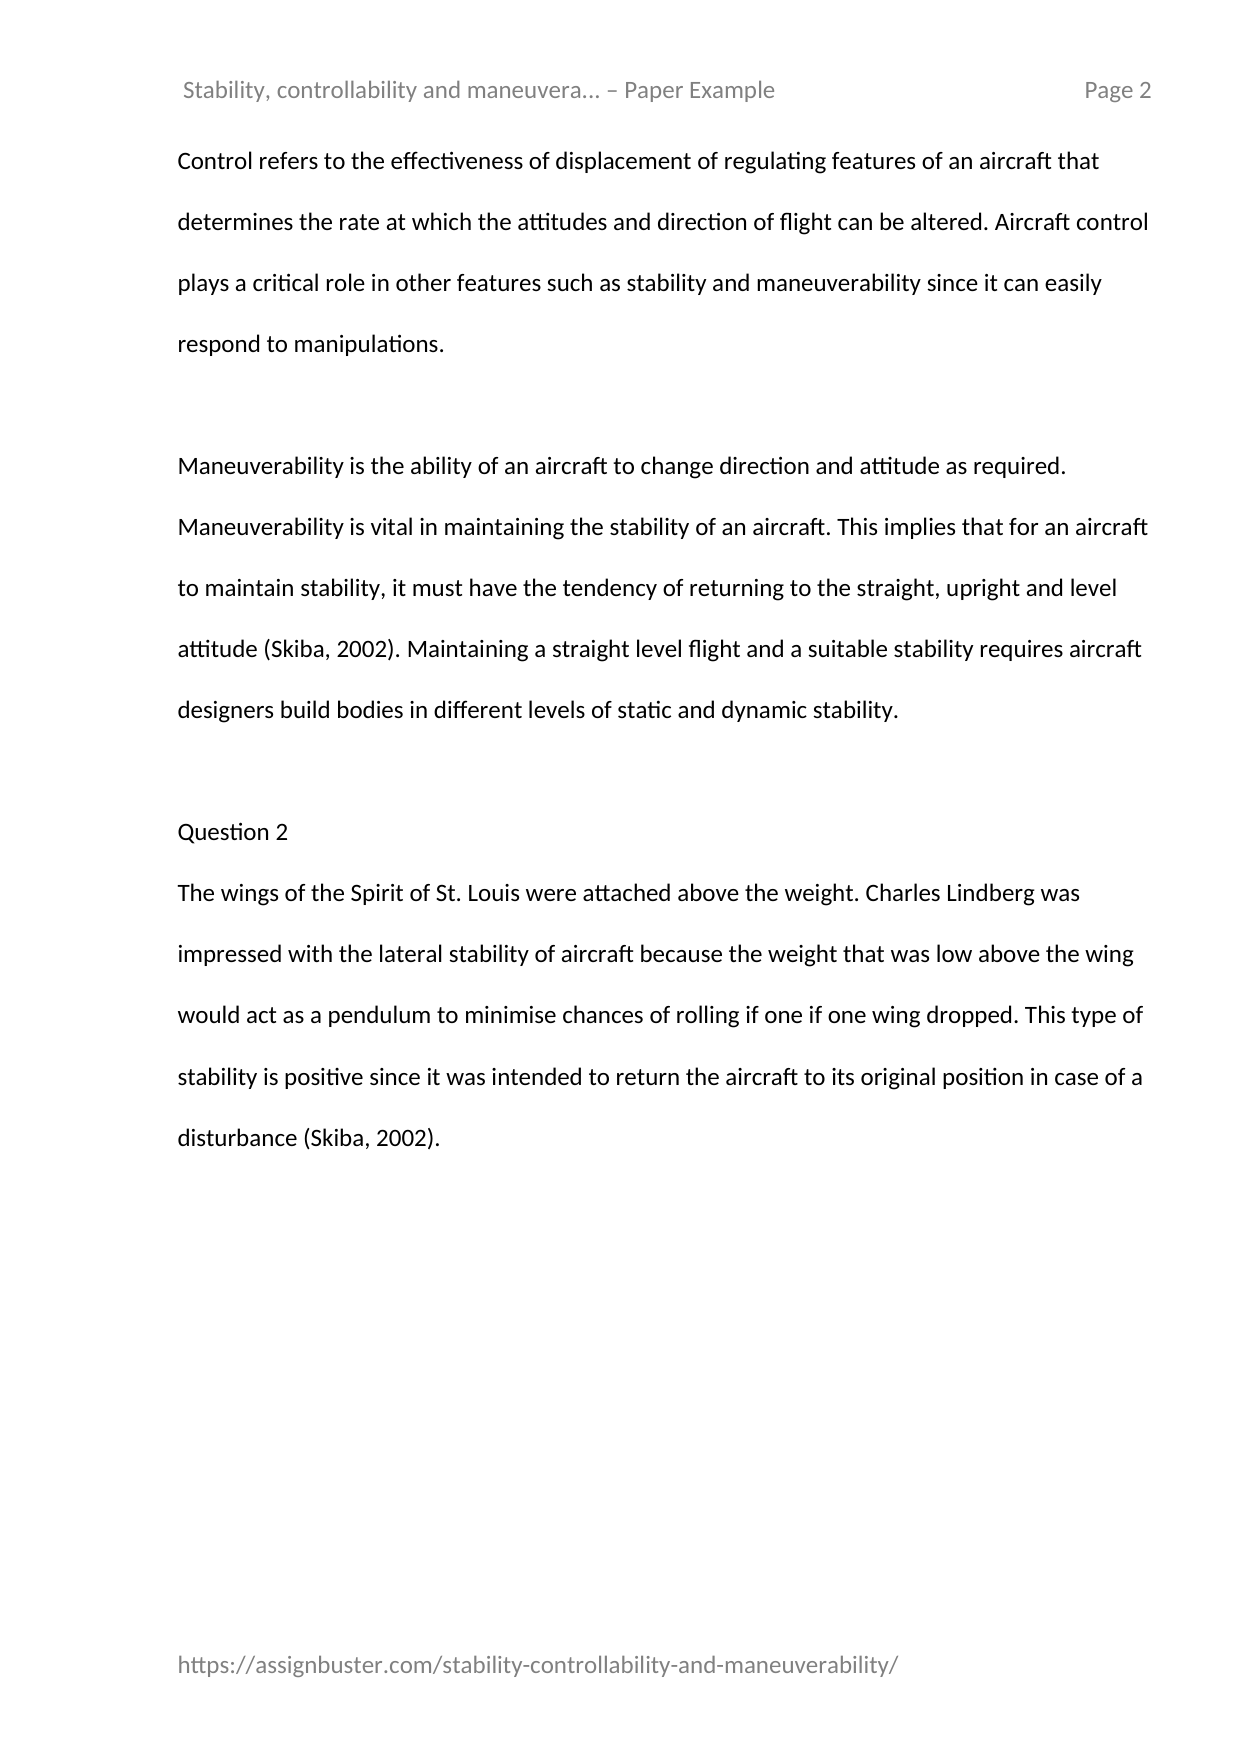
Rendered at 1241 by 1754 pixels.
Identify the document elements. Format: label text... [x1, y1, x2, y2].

text Control refers to the effectiveness of displacement of regulating features of an aircraft that determines the rate at which the attitudes and direction of flight can be altered. Aircraft control plays a critical role in other features such as stability and maneuverability since it can easily respond to manipulations. Maneuverability is the ability of an aircraft to change direction and attitude as required. Maneuverability is vital in maintaining the stability of an aircraft. This implies that for an aircraft to maintain stability, it must have the tendency of returning to the straight, upright and level attitude (Skiba, 2002). Maintaining a straight level flight and a suitable stability requires aircraft designers build bodies in different levels of static and dynamic stability. Question 2 The wings of the Spirit of St. Louis were attached above the weight. Charles Lindberg was impressed with the lateral stability of aircraft because the weight that was low above the wing would act as a pendulum to minimise chances of rolling if one if one wing dropped. This type of stability is positive since it was intended to return the aircraft to its original position in case of a disturbance (Skiba, 2002). [177, 145, 1152, 1152]
